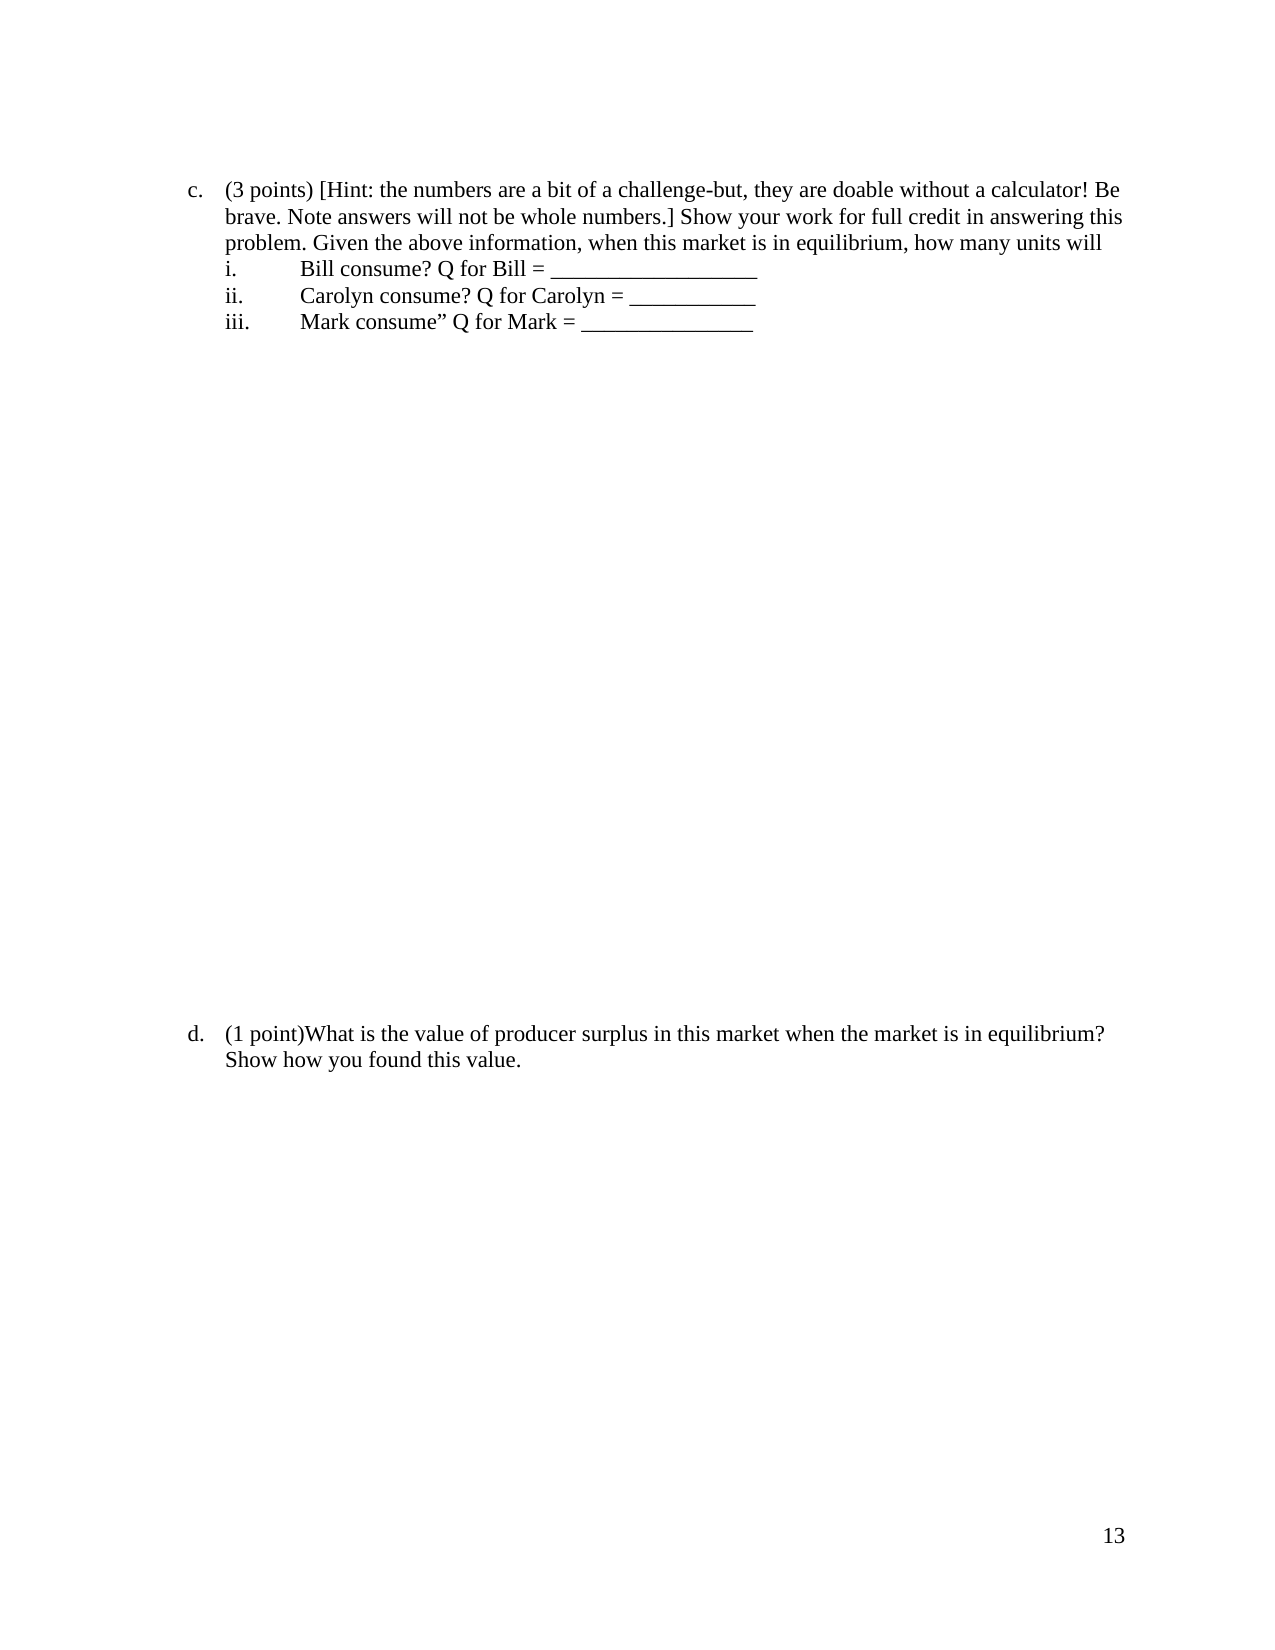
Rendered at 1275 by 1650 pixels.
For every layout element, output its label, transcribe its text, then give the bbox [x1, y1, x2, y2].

list Mark consume” Q for Mark = _______________ [225, 308, 1125, 334]
list Carolyn consume? Q for Carolyn = ___________ [225, 282, 1125, 308]
list Bill consume? Q for Bill = __________________ [225, 255, 1125, 282]
list (3 points) [Hint: the numbers are a bit of a challenge-but, they are doable without a calculator! Be brave. Note answers will not be whole numbers.] Show your work for full credit in answering this problem. Given the above information, when this market is in equilibrium, how many units will [187, 176, 1125, 255]
list (1 point)What is the value of producer surplus in this market when the market is in equilibrium? Show how you found this value. [187, 1020, 1125, 1072]
